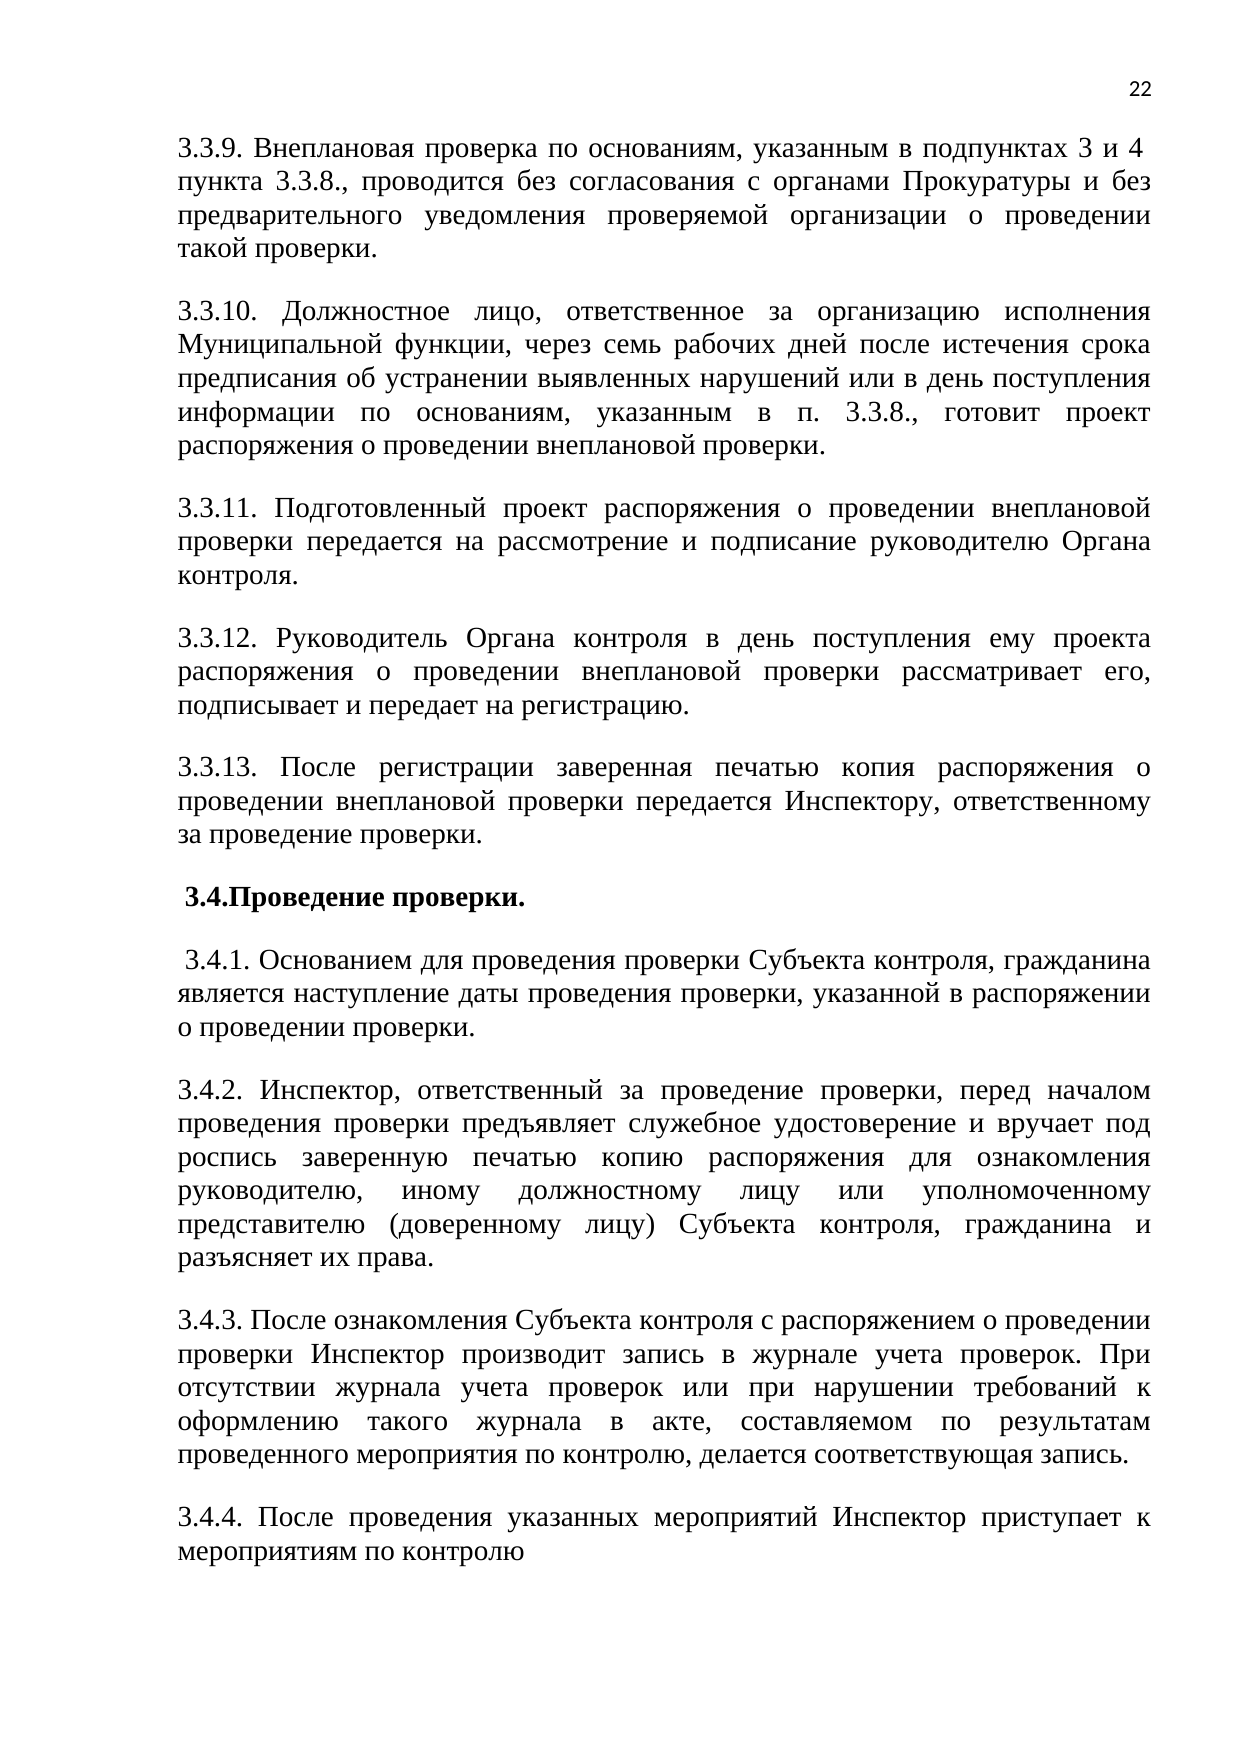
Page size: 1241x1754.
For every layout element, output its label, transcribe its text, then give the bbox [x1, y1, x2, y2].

text 3.3.13. После регистрации заверенная печатью копия распоряжения о проведении внеплановой проверки передается Инспектору, ответственному за проведение проверки. [177, 749, 1152, 850]
text 3.4.Проведение проверки. [177, 879, 1152, 913]
text 3.3.9. Внеплановая проверка по основаниям, указанным в подпунктах 3 и 4 пункта 3.3.8., проводится без согласования с органами Прокуратуры и без предварительного уведомления проверяемой организации о проведении такой проверки. [177, 130, 1152, 264]
text 3.3.12. Руководитель Органа контроля в день поступления ему проекта распоряжения о проведении внеплановой проверки рассматривает его, подписывает и передает на регистрацию. [177, 620, 1152, 720]
text 3.4.1. Основанием для проведения проверки Субъекта контроля, гражданина является наступление даты проведения проверки, указанной в распоряжении о проведении проверки. [177, 942, 1152, 1043]
text 3.3.10. Должностное лицо, ответственное за организацию исполнения Муниципальной функции, через семь рабочих дней после истечения срока предписания об устранении выявленных нарушений или в день поступления информации по основаниям, указанным в п. 3.3.8., готовит проект распоряжения о проведении внеплановой проверки. [177, 293, 1152, 461]
text 3.4.2. Инспектор, ответственный за проведение проверки, перед началом проведения проверки предъявляет служебное удостоверение и вручает под роспись заверенную печатью копию распоряжения для ознакомления руководителю, иному должностному лицу или уполномоченному представителю (доверенному лицу) Субъекта контроля, гражданина и разъясняет их права. [177, 1072, 1152, 1273]
text 3.4.4. После проведения указанных мероприятий Инспектор приступает к мероприятиям по контролю [177, 1499, 1152, 1566]
text 3.4.3. После ознакомления Субъекта контроля с распоряжением о проведении проверки Инспектор производит запись в журнале учета проверок. При отсутствии журнала учета проверок или при нарушении требований к оформлению такого журнала в акте, составляемом по результатам проведенного мероприятия по контролю, делается соответствующая запись. [177, 1302, 1152, 1470]
text 3.3.11. Подготовленный проект распоряжения о проведении внеплановой проверки передается на рассмотрение и подписание руководителю Органа контроля. [177, 490, 1152, 591]
